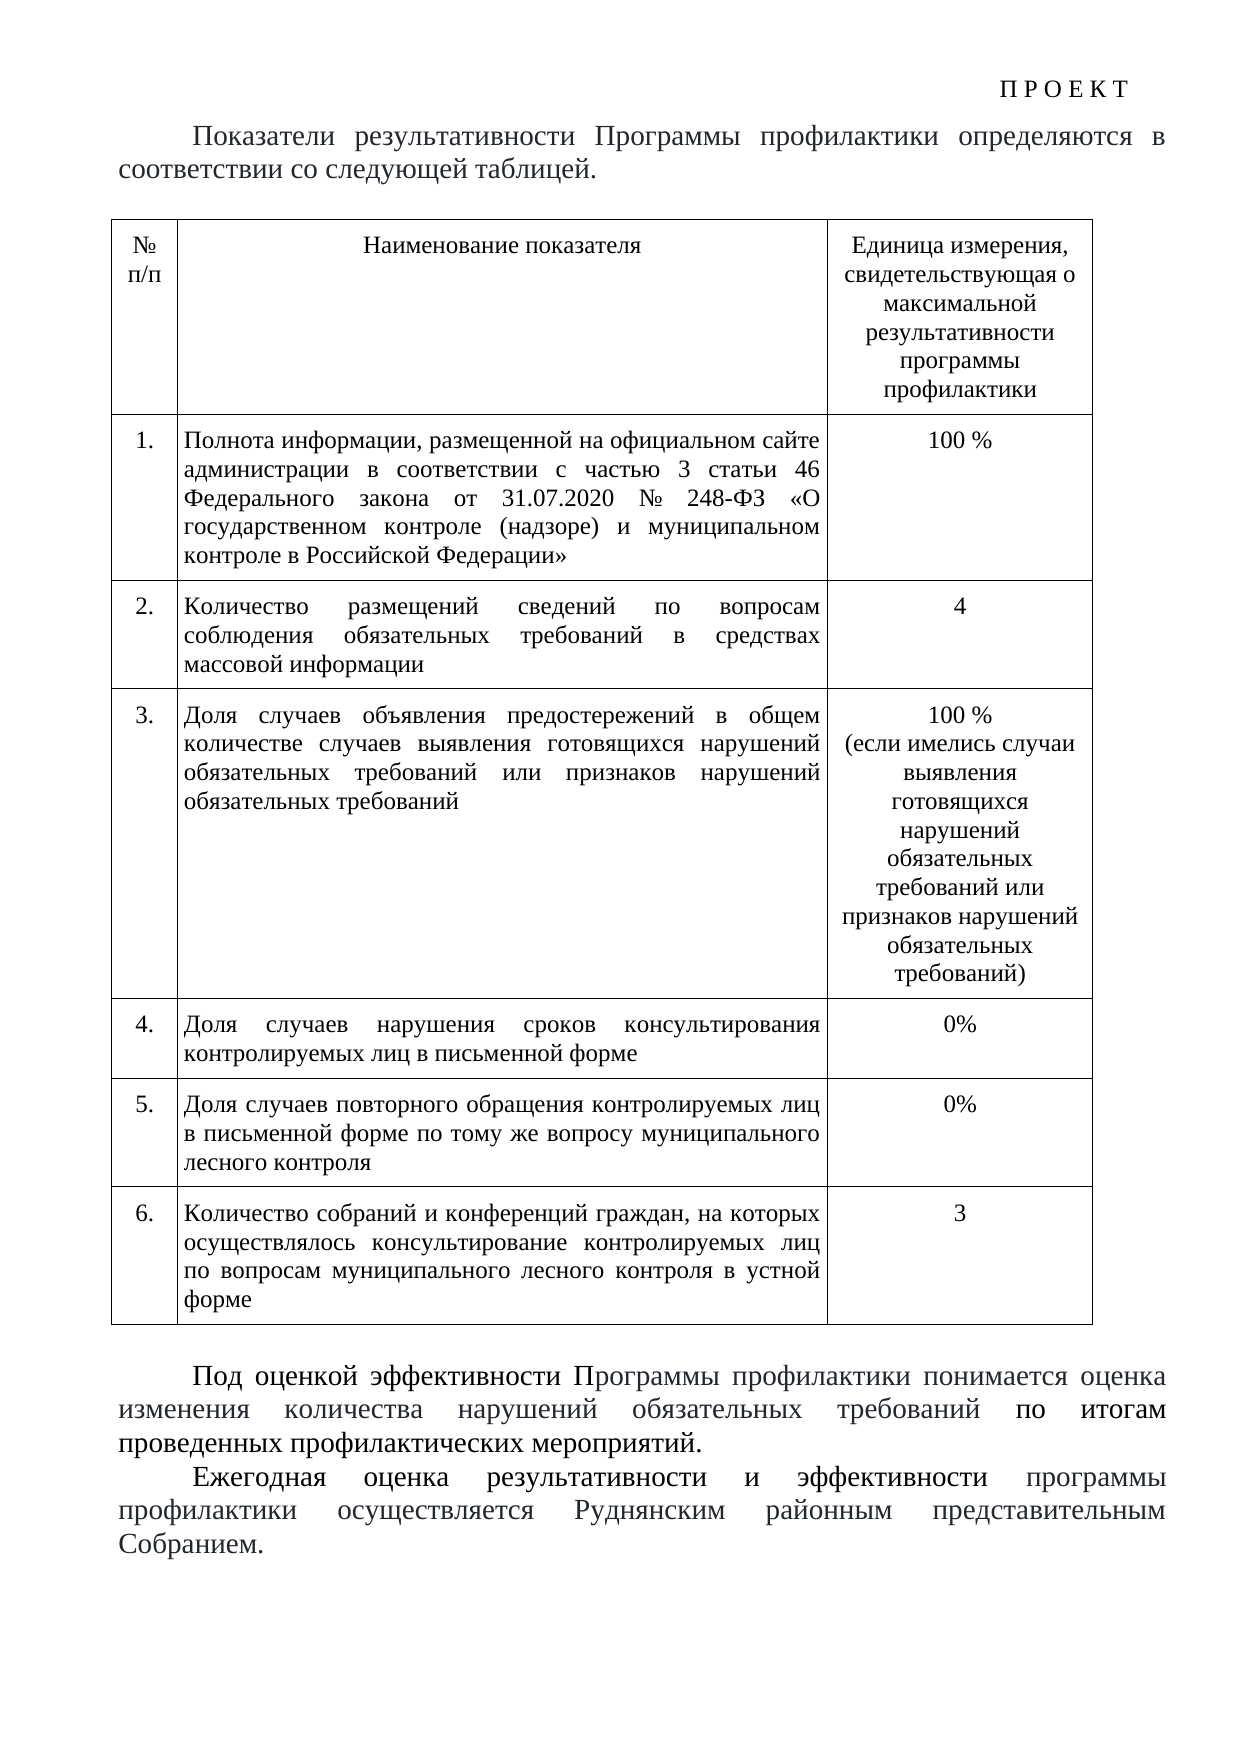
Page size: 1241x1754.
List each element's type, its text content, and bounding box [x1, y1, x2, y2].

table_cell 0% [828, 999, 1092, 1078]
table_cell 1. [112, 415, 177, 579]
table_cell 5. [112, 1079, 177, 1186]
table_cell 4 [828, 581, 1092, 688]
table_cell Доля случаев повторного обращения контролируемых лиц в письменной форме по тому же вопросу муниципального лесного контроля [178, 1079, 827, 1186]
table_header Наименование показателя [178, 220, 827, 413]
table_cell 4. [112, 999, 177, 1078]
table_header Единица измерения, свидетельствующая о максимальной результативности программы профилактики [828, 220, 1092, 413]
table_cell Доля случаев объявления предостережений в общем количестве случаев выявления готовящихся нарушений обязательных требований или признаков нарушений обязательных требований [178, 689, 827, 998]
table_cell 3 [828, 1187, 1092, 1323]
table_cell Полнота информации, размещенной на официальном сайте администрации в соответствии с частью 3 статьи 46 Федерального закона от 31.07.2020 № 248-ФЗ «О государственном контроле (надзоре) и муниципальном контроле в Российской Федерации» [178, 415, 827, 579]
table_cell 6. [112, 1187, 177, 1323]
table_cell 100 % (если имелись случаи выявления готовящихся нарушений обязательных требований или признаков нарушений обязательных требований) [828, 689, 1092, 998]
table_cell Количество размещений сведений по вопросам соблюдения обязательных требований в средствах массовой информации [178, 581, 827, 688]
table_cell 3. [112, 689, 177, 998]
table_cell 100 % [828, 415, 1092, 579]
table_cell 0% [828, 1079, 1092, 1186]
text Ежегодная оценка результативности и эффективности программы профилактики осуществляется Руднянским районным представительным Собранием. [118, 1459, 1167, 1559]
table_header № п/п [112, 220, 177, 413]
table_cell 2. [112, 581, 177, 688]
table_cell Количество собраний и конференций граждан, на которых осуществлялось консультирование контролируемых лиц по вопросам муниципального лесного контроля в устной форме [178, 1187, 827, 1323]
text Под оценкой эффективности Программы профилактики понимается оценка изменения количества нарушений обязательных требований по итогам проведенных профилактических мероприятий. [118, 1358, 1167, 1459]
text Показатели результативности Программы профилактики определяются в соответствии со следующей таблицей. [118, 118, 1167, 185]
table_cell Доля случаев нарушения сроков консультирования контролируемых лиц в письменной форме [178, 999, 827, 1078]
